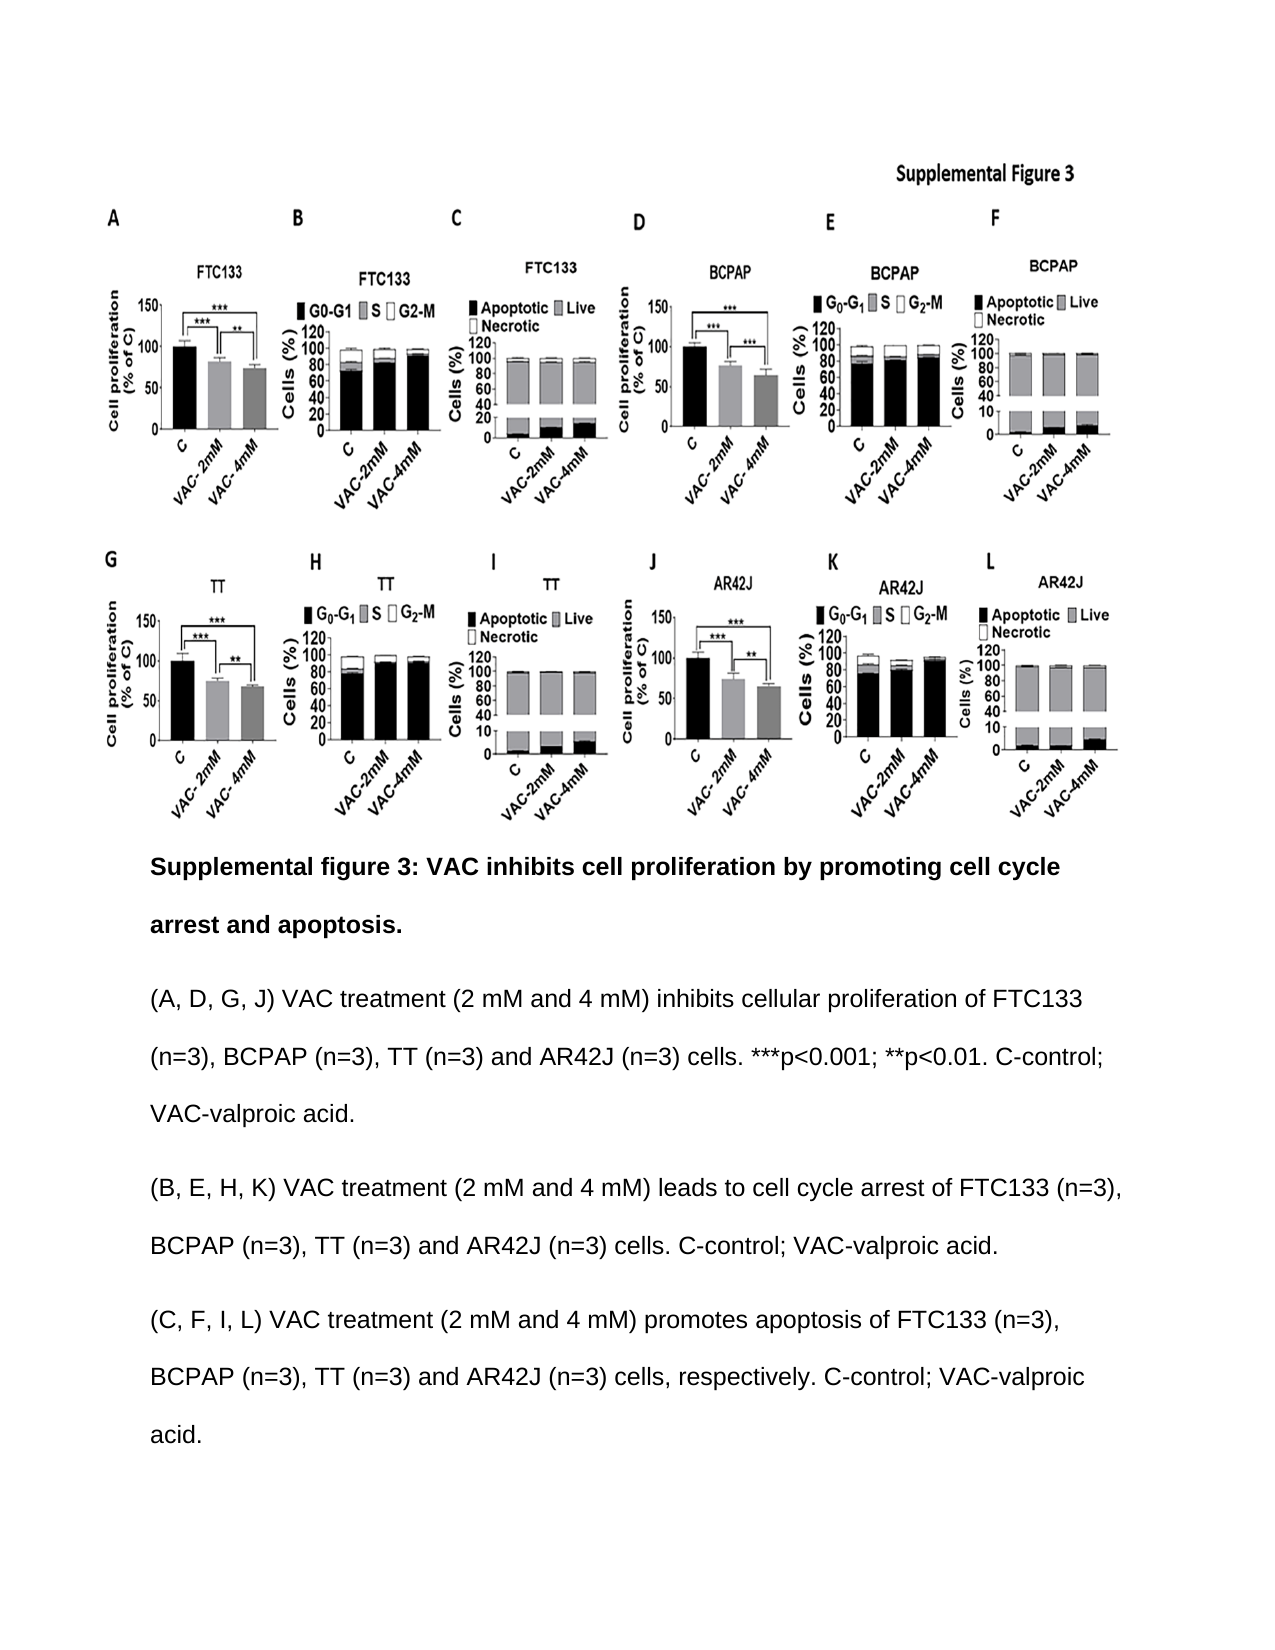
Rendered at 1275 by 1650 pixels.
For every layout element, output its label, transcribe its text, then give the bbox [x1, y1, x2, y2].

text (A, D, G, J) VAC treatment (2 mM and 4 mM) inhibits cellular proliferation of FTC133 (n=3), BCPAP (n=3), TT (n=3) and AR42J (n=3) cells. ***p<0.001; **p<0.01. C-control; VAC-valproic acid. [150, 984, 1125, 1128]
picture [93, 150, 1135, 834]
text (C, F, I, L) VAC treatment (2 mM and 4 mM) promotes apoptosis of FTC133 (n=3), BCPAP (n=3), TT (n=3) and AR42J (n=3) cells, respectively. C-control; VAC-valproic acid. [150, 1305, 1125, 1449]
text Supplemental figure 3: VAC inhibits cell proliferation by promoting cell cycle arrest and apoptosis. [150, 852, 1125, 939]
text (B, E, H, K) VAC treatment (2 mM and 4 mM) leads to cell cycle arrest of FTC133 (n=3), BCPAP (n=3), TT (n=3) and AR42J (n=3) cells. C-control; VAC-valproic acid. [150, 1173, 1125, 1259]
